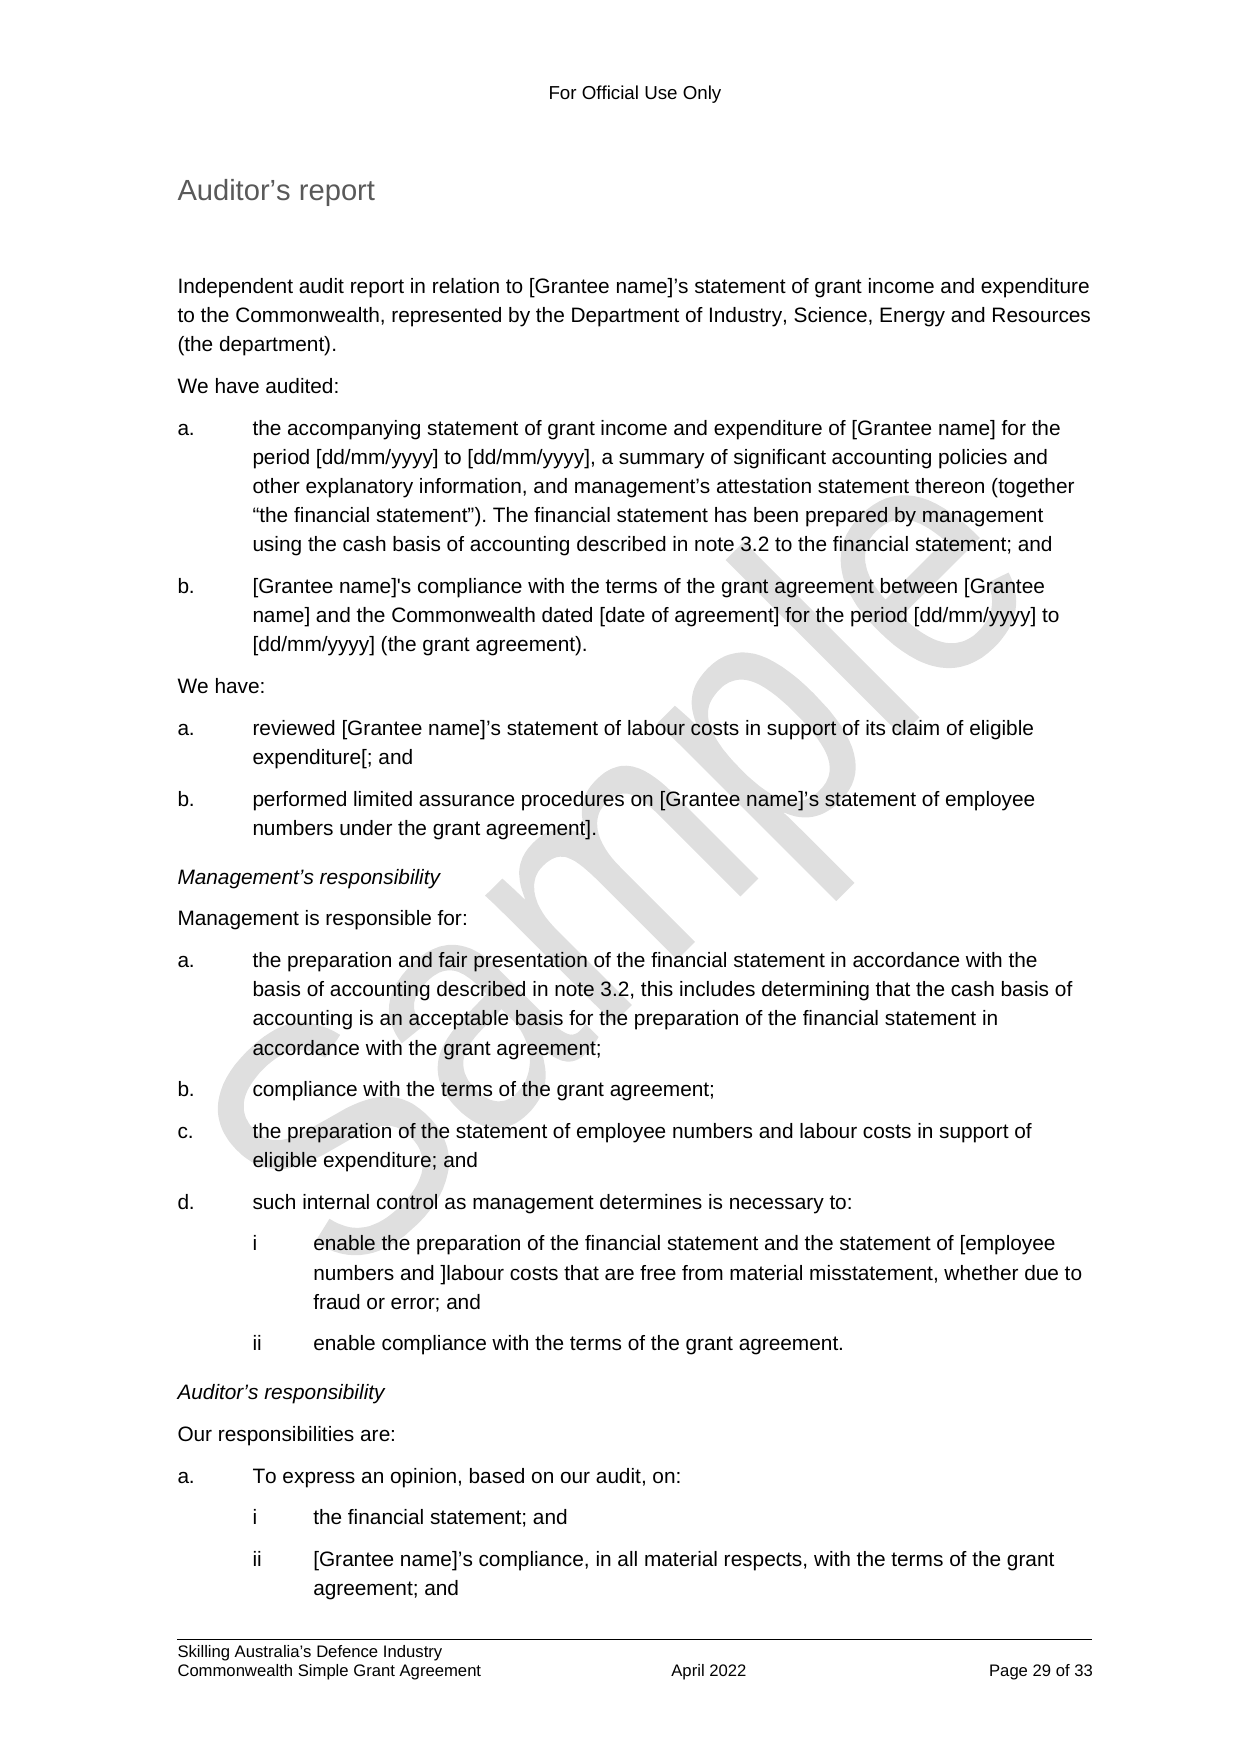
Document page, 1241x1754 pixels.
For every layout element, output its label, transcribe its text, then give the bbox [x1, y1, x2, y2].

list enable compliance with the terms of the grant agreement. [252, 1326, 1092, 1355]
list To express an opinion, based on our audit, on: [177, 1458, 1092, 1487]
list the accompanying statement of grant income and expenditure of [Grantee name] for the period [dd/mm/yyyy] to [dd/mm/yyyy], a summary of significant accounting policies and other explanatory information, and management’s attestation statement thereon (together “the financial statement”). The financial statement has been prepared by management using the cash basis of accounting described in note 3.2 to the financial statement; and [177, 410, 1092, 556]
list [Grantee name]'s compliance with the terms of the grant agreement between [Grantee name] and the Commonwealth dated [date of agreement] for the period [dd/mm/yyyy] to [dd/mm/yyyy] (the grant agreement). [177, 569, 1092, 656]
list performed limited assurance procedures on [Grantee name]’s statement of employee numbers under the grant agreement]. [177, 781, 1092, 839]
list the financial statement; and [252, 1500, 1092, 1529]
list enable the preparation of the financial statement and the statement of [employee numbers and ]labour costs that are free from material misstatement, whether due to fraud or error; and [252, 1226, 1092, 1313]
list such internal control as management determines is necessary to: [177, 1184, 1092, 1213]
text We have audited: [177, 369, 1092, 398]
list compliance with the terms of the grant agreement; [177, 1072, 1092, 1101]
list the preparation and fair presentation of the financial statement in accordance with the basis of accounting described in note 3.2, this includes determining that the cash basis of accounting is an acceptable basis for the preparation of the financial statement in accordance with the grant agreement; [177, 943, 1092, 1059]
text Our responsibilities are: [177, 1417, 1092, 1446]
list reviewed [Grantee name]’s statement of labour costs in support of its claim of eligible expenditure[; and [177, 710, 1092, 769]
text Independent audit report in relation to [Grantee name]’s statement of grant income and expenditure to the Commonwealth, represented by the Department of Industry, Science, Energy and Resources (the department). [177, 269, 1092, 356]
list We have: [177, 669, 1092, 698]
text Auditor’s responsibility [177, 1380, 1092, 1404]
list the preparation of the statement of employee numbers and labour costs in support of eligible expenditure; and [177, 1113, 1092, 1172]
subtitle Auditor’s report [177, 173, 1092, 206]
list [Grantee name]’s compliance, in all material respects, with the terms of the grant agreement; and [252, 1542, 1092, 1600]
text Management’s responsibility [177, 864, 1092, 888]
text Management is responsible for: [177, 901, 1092, 930]
